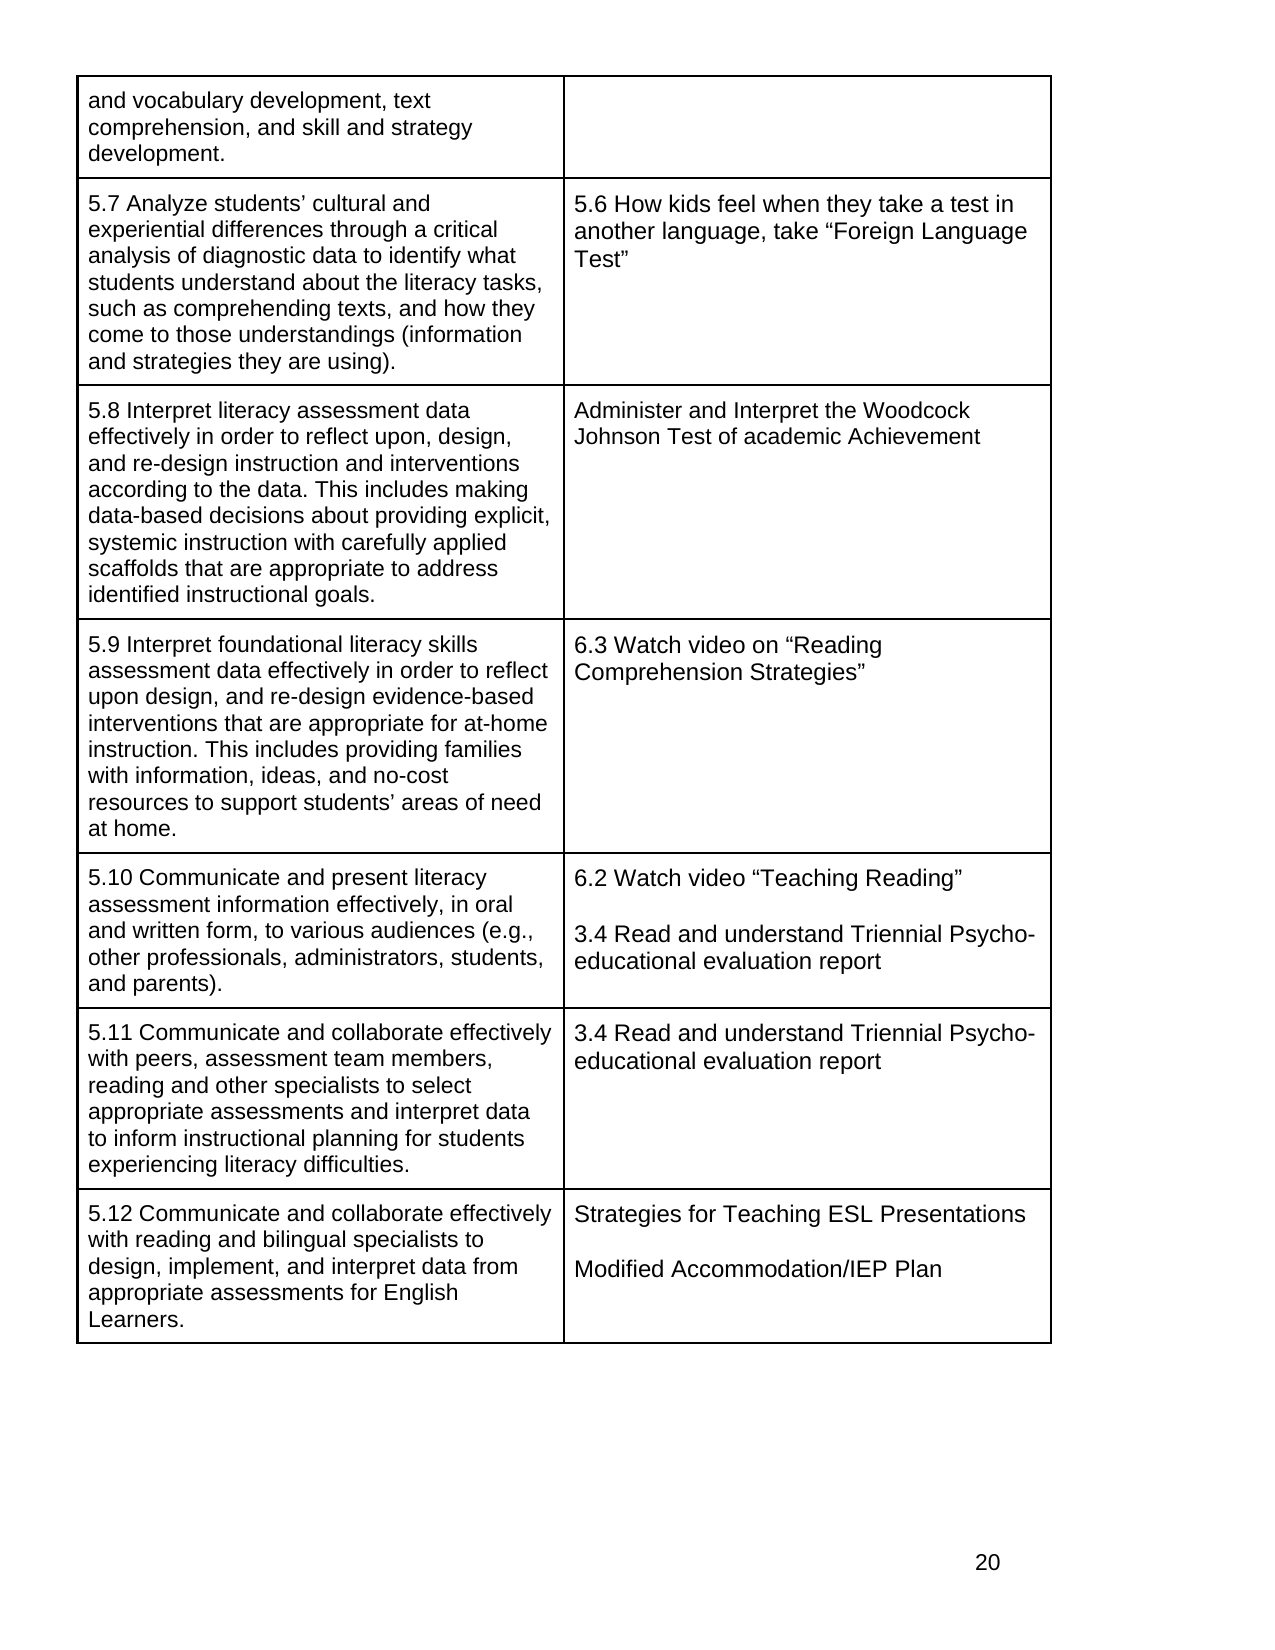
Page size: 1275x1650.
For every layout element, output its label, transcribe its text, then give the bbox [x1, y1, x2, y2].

table_cell 5.8 Interpret literacy assessment data effectively in order to reflect upon, design, and re-design instruction and interventions according to the data. This includes making data-based decisions about providing explicit, systemic instruction with carefully applied scaffolds that are appropriate to address identified instructional goals. [79, 386, 563, 618]
table_cell 5.12 Communicate and collaborate effectively with reading and bilingual specialists to design, implement, and interpret data from appropriate assessments for English Learners. [79, 1190, 563, 1342]
table_cell Administer and Interpret the Woodcock Johnson Test of academic Achievement [565, 386, 1050, 618]
table_cell Strategies for Teaching ESL Presentations Modified Accommodation/IEP Plan [565, 1190, 1050, 1342]
table_cell 5.6 How kids feel when they take a test in another language, take “Foreign Language Test” [565, 179, 1050, 384]
table_cell 5.7 Analyze students’ cultural and experiential differences through a critical analysis of diagnostic data to identify what students understand about the literacy tasks, such as comprehending texts, and how they come to those understandings (information and strategies they are using). [79, 179, 563, 384]
table_cell 3.4 Read and understand Triennial Psycho-educational evaluation report [565, 1009, 1050, 1188]
table_cell 5.10 Communicate and present literacy assessment information effectively, in oral and written form, to various audiences (e.g., other professionals, administrators, students, and parents). [79, 854, 563, 1007]
table_cell 6.3 Watch video on “Reading Comprehension Strategies” [565, 620, 1050, 852]
table_cell 5.11 Communicate and collaborate effectively with peers, assessment team members, reading and other specialists to select appropriate assessments and interpret data to inform instructional planning for students experiencing literacy difficulties. [79, 1009, 563, 1188]
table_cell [79, 77, 563, 177]
table_cell 6.2 Watch video “Teaching Reading” 3.4 Read and understand Triennial Psycho-educational evaluation report [565, 854, 1050, 1007]
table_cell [565, 77, 1050, 177]
table_cell 5.9 Interpret foundational literacy skills assessment data effectively in order to reflect upon design, and re-design evidence-based interventions that are appropriate for at-home instruction. This includes providing families with information, ideas, and no-cost resources to support students’ areas of need at home. [79, 620, 563, 852]
